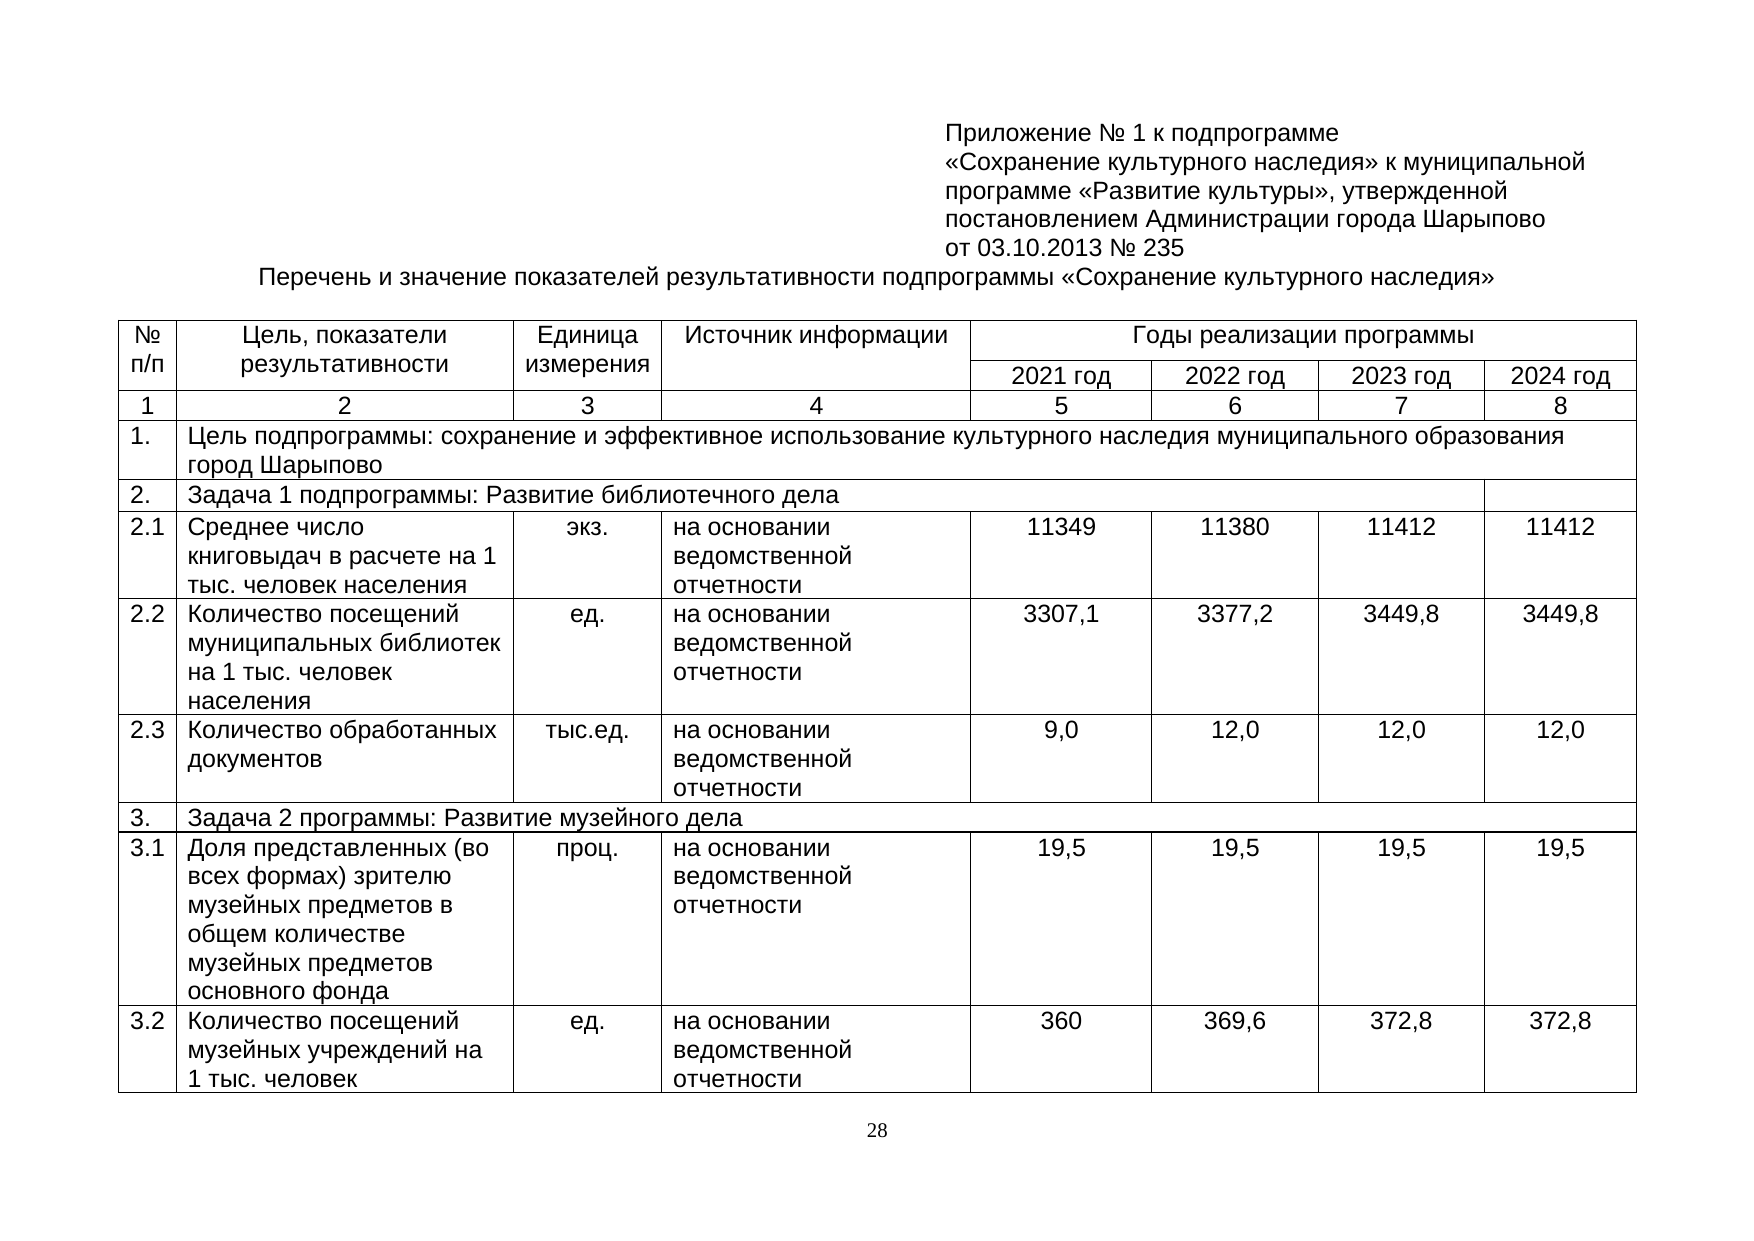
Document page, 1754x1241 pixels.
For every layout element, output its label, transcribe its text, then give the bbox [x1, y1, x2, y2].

table_cell 12,0 [1485, 715, 1636, 802]
table_cell 2. [119, 480, 176, 511]
table_cell на основании ведомственной отчетности [662, 599, 970, 714]
table_cell 360 [971, 1006, 1151, 1092]
title «Сохранение культурного наследия» к муниципальной [945, 147, 1636, 176]
table_cell на основании ведомственной отчетности [662, 1006, 970, 1092]
table_cell 2021 год [971, 361, 1151, 390]
table_header № п/п [119, 321, 176, 390]
table_cell [1485, 480, 1636, 511]
table_cell 3. [119, 803, 176, 831]
table_cell 2.3 [119, 715, 176, 802]
table_cell 2 [177, 391, 513, 420]
table_cell 12,0 [1152, 715, 1318, 802]
table_cell 3377,2 [1152, 599, 1318, 714]
table_cell 3.1 [119, 833, 176, 1005]
title программе «Развитие культуры», утвержденной постановлением Администрации города Шарыпово от 03.10.2013 № 235 [945, 176, 1636, 262]
table_cell Количество обработанных документов [177, 715, 513, 802]
table_cell 372,8 [1485, 1006, 1636, 1092]
table_cell 369,6 [1152, 1006, 1318, 1092]
table_cell Доля представленных (во всех формах) зрителю музейных предметов в общем количестве музейных предметов основного фонда [177, 833, 513, 1005]
table_cell 11380 [1152, 512, 1318, 598]
table_cell ед. [514, 1006, 661, 1092]
table_cell Задача 1 подпрограммы: Развитие библиотечного дела [177, 480, 1484, 511]
table_cell 372,8 [1319, 1006, 1484, 1092]
table_cell 11412 [1485, 512, 1636, 598]
table_cell 4 [662, 391, 970, 420]
table_cell Количество посещений муниципальных библиотек на 1 тыс. человек населения [177, 599, 513, 714]
table_cell 3.2 [119, 1006, 176, 1092]
table_cell Количество посещений музейных учреждений на 1 тыс. человек [177, 1006, 513, 1092]
table_cell 3449,8 [1319, 599, 1484, 714]
table_cell 11412 [1319, 512, 1484, 598]
table_cell Среднее число книговыдач в расчете на 1 тыс. человек населения [177, 512, 513, 598]
table_cell на основании ведомственной отчетности [662, 833, 970, 1005]
table_header Цель, показатели результативности [177, 321, 513, 390]
table_cell 2023 год [1319, 361, 1484, 390]
table_cell экз. [514, 512, 661, 598]
table_cell 2.2 [119, 599, 176, 714]
table_cell 7 [1319, 391, 1484, 420]
table_cell 11349 [971, 512, 1151, 598]
table_cell 5 [971, 391, 1151, 420]
table_cell 9,0 [971, 715, 1151, 802]
table_cell 8 [1485, 391, 1636, 420]
table_cell 2.1 [119, 512, 176, 598]
table_cell 3 [514, 391, 661, 420]
table_cell на основании ведомственной отчетности [662, 715, 970, 802]
table_cell 19,5 [971, 833, 1151, 1005]
table_cell проц. [514, 833, 661, 1005]
table_cell Цель подпрограммы: сохранение и эффективное использование культурного наследия муниципального образования город Шарыпово [177, 421, 1636, 478]
table_cell 12,0 [1319, 715, 1484, 802]
table_cell 2024 год [1485, 361, 1636, 390]
table_cell 6 [1152, 391, 1318, 420]
title Приложение № 1 к подпрограмме [945, 118, 1636, 147]
table_cell 19,5 [1485, 833, 1636, 1005]
table_cell 1. [119, 421, 176, 478]
table_cell 3307,1 [971, 599, 1151, 714]
table_cell 19,5 [1152, 833, 1318, 1005]
table_header Годы реализации программы [971, 321, 1636, 360]
table_cell 2022 год [1152, 361, 1318, 390]
table_cell 19,5 [1319, 833, 1484, 1005]
table_cell на основании ведомственной отчетности [662, 512, 970, 598]
table_cell тыс.ед. [514, 715, 661, 802]
table_cell 1 [119, 391, 176, 420]
table_header Единица измерения [514, 321, 661, 390]
text Перечень и значение показателей результативности подпрограммы «Сохранение культурного наследия» [118, 262, 1636, 291]
table_cell ед. [514, 599, 661, 714]
table_cell Задача 2 программы: Развитие музейного дела [177, 803, 1636, 831]
table_cell 3449,8 [1485, 599, 1636, 714]
table_header Источник информации [662, 321, 970, 390]
